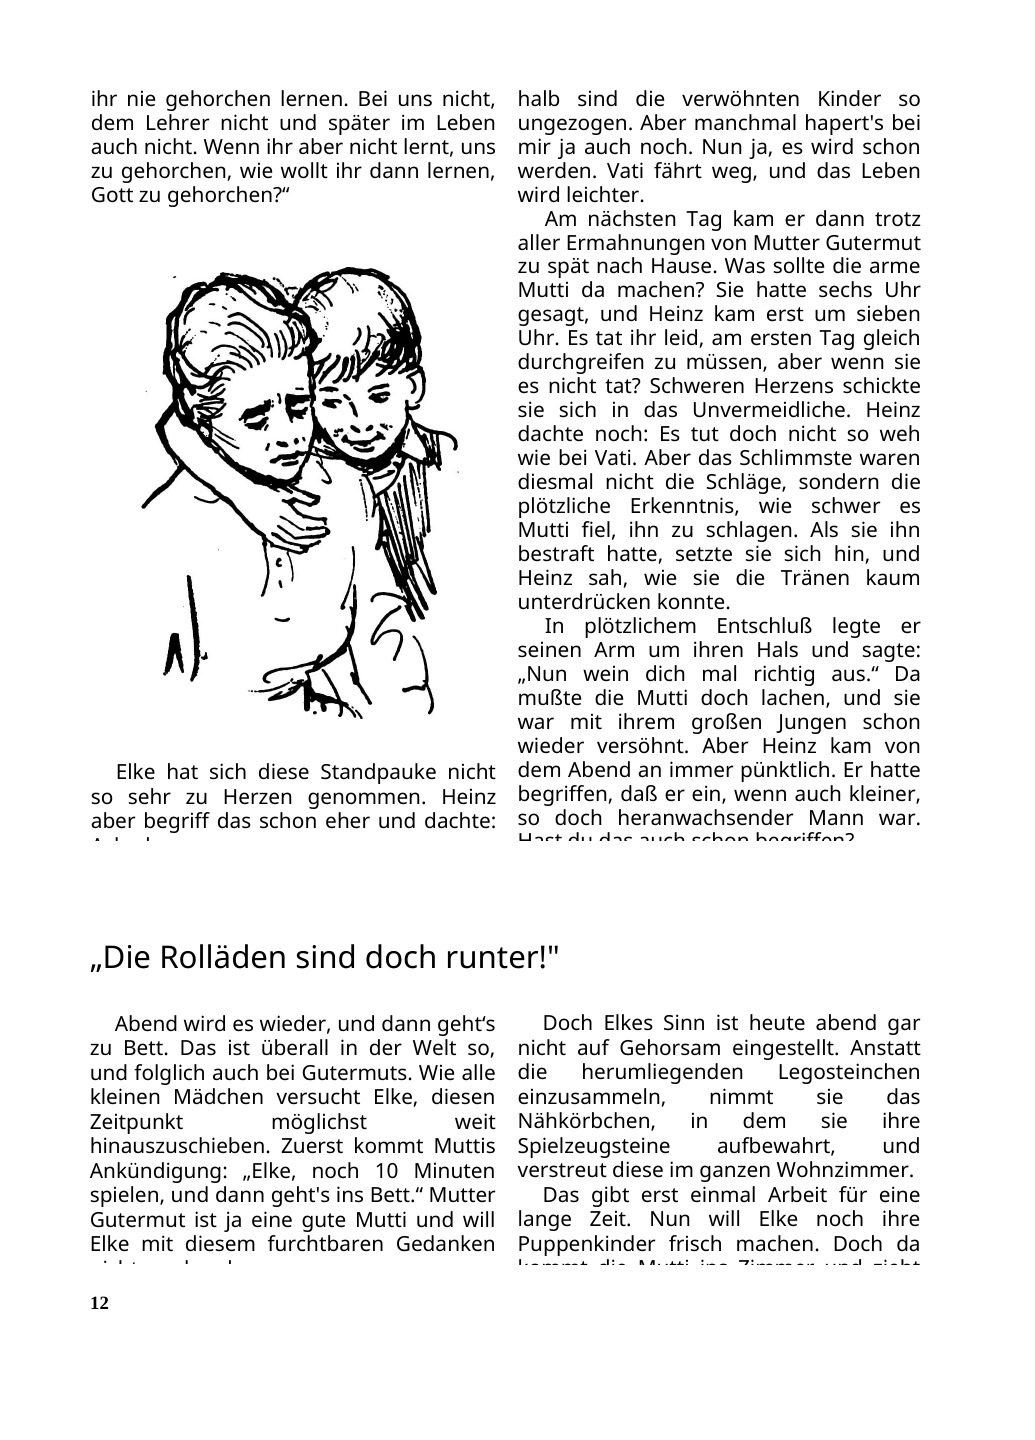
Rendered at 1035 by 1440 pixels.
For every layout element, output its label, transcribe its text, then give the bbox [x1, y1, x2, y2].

picture [141, 267, 459, 719]
text halb sind die verwöhnten Kinder so ungezogen. Aber manchmal hapert's bei mir ja auch noch. Nun ja, es wird schon werden. Vati fährt weg, und das Leben wird leichter. [517, 87, 921, 207]
text Das gibt erst einmal Arbeit für eine lange Zeit. Nun will Elke noch ihre Puppenkinder frisch machen. Doch da kommt die Mutti ins Zimmer und zieht ein strenges [517, 1182, 921, 1264]
subtitle „Die Rolläden sind doch runter!" [89, 944, 560, 975]
text In plötzlichem Entschluß legte er seinen Arm um ihren Hals und sagte: „Nun wein dich mal richtig aus.“ Da mußte die Mutti doch lachen, und sie war mit ihrem großen Jungen schon wieder versöhnt. Aber Heinz kam von dem Abend an immer pünktlich. Er hatte begriffen, daß er ein, wenn auch kleiner, so doch heranwachsender Mann war. Hast du das auch schon begriffen? [517, 614, 921, 841]
text Abend wird es wieder, und dann geht‘s zu Bett. Das ist überall in der Welt so, und folglich auch bei Gutermuts. Wie alle kleinen Mädchen versucht Elke, diesen Zeitpunkt möglichst weit hinauszuschieben. Zuerst kommt Muttis Ankündigung: „Elke, noch 10 Minuten spielen, und dann geht's ins Bett.“ Mutter Gutermut ist ja eine gute Mutti und will Elke mit diesem furchtbaren Gedanken nicht erschrecken. [89, 1012, 496, 1264]
text ihr nie gehorchen lernen. Bei uns nicht, dem Lehrer nicht und später im Leben auch nicht. Wenn ihr aber nicht lernt, uns zu gehorchen, wie wollt ihr dann lernen, Gott zu gehorchen?“ [91, 87, 497, 207]
text Doch Elkes Sinn ist heute abend gar nicht auf Gehorsam eingestellt. Anstatt die herumliegenden Legosteinchen einzusammeln, nimmt sie das Nähkörbchen, in dem sie ihre Spielzeugsteine aufbewahrt, und verstreut diese im ganzen Wohnzimmer. [517, 1011, 921, 1182]
text 12 [90, 1295, 109, 1313]
text Elke hat sich diese Standpauke nicht so sehr zu Herzen genommen. Heinz aber begriff das schon eher und dachte: Ach, des [91, 760, 497, 840]
text Am nächsten Tag kam er dann trotz aller Ermahnungen von Mutter Gutermut zu spät nach Hause. Was sollte die arme Mutti da machen? Sie hatte sechs Uhr gesagt, und Heinz kam erst um sieben Uhr. Es tat ihr leid, am ersten Tag gleich durchgreifen zu müssen, aber wenn sie es nicht tat? Schweren Herzens schickte sie sich in das Unvermeidliche. Heinz dachte noch: Es tut doch nicht so weh wie bei Vati. Aber das Schlimmste waren diesmal nicht die Schläge, sondern die plötzliche Erkenntnis, wie schwer es Mutti fiel, ihn zu schlagen. Als sie ihn bestraft hatte, setzte sie sich hin, und Heinz sah, wie sie die Tränen kaum unterdrücken konnte. [517, 207, 921, 614]
